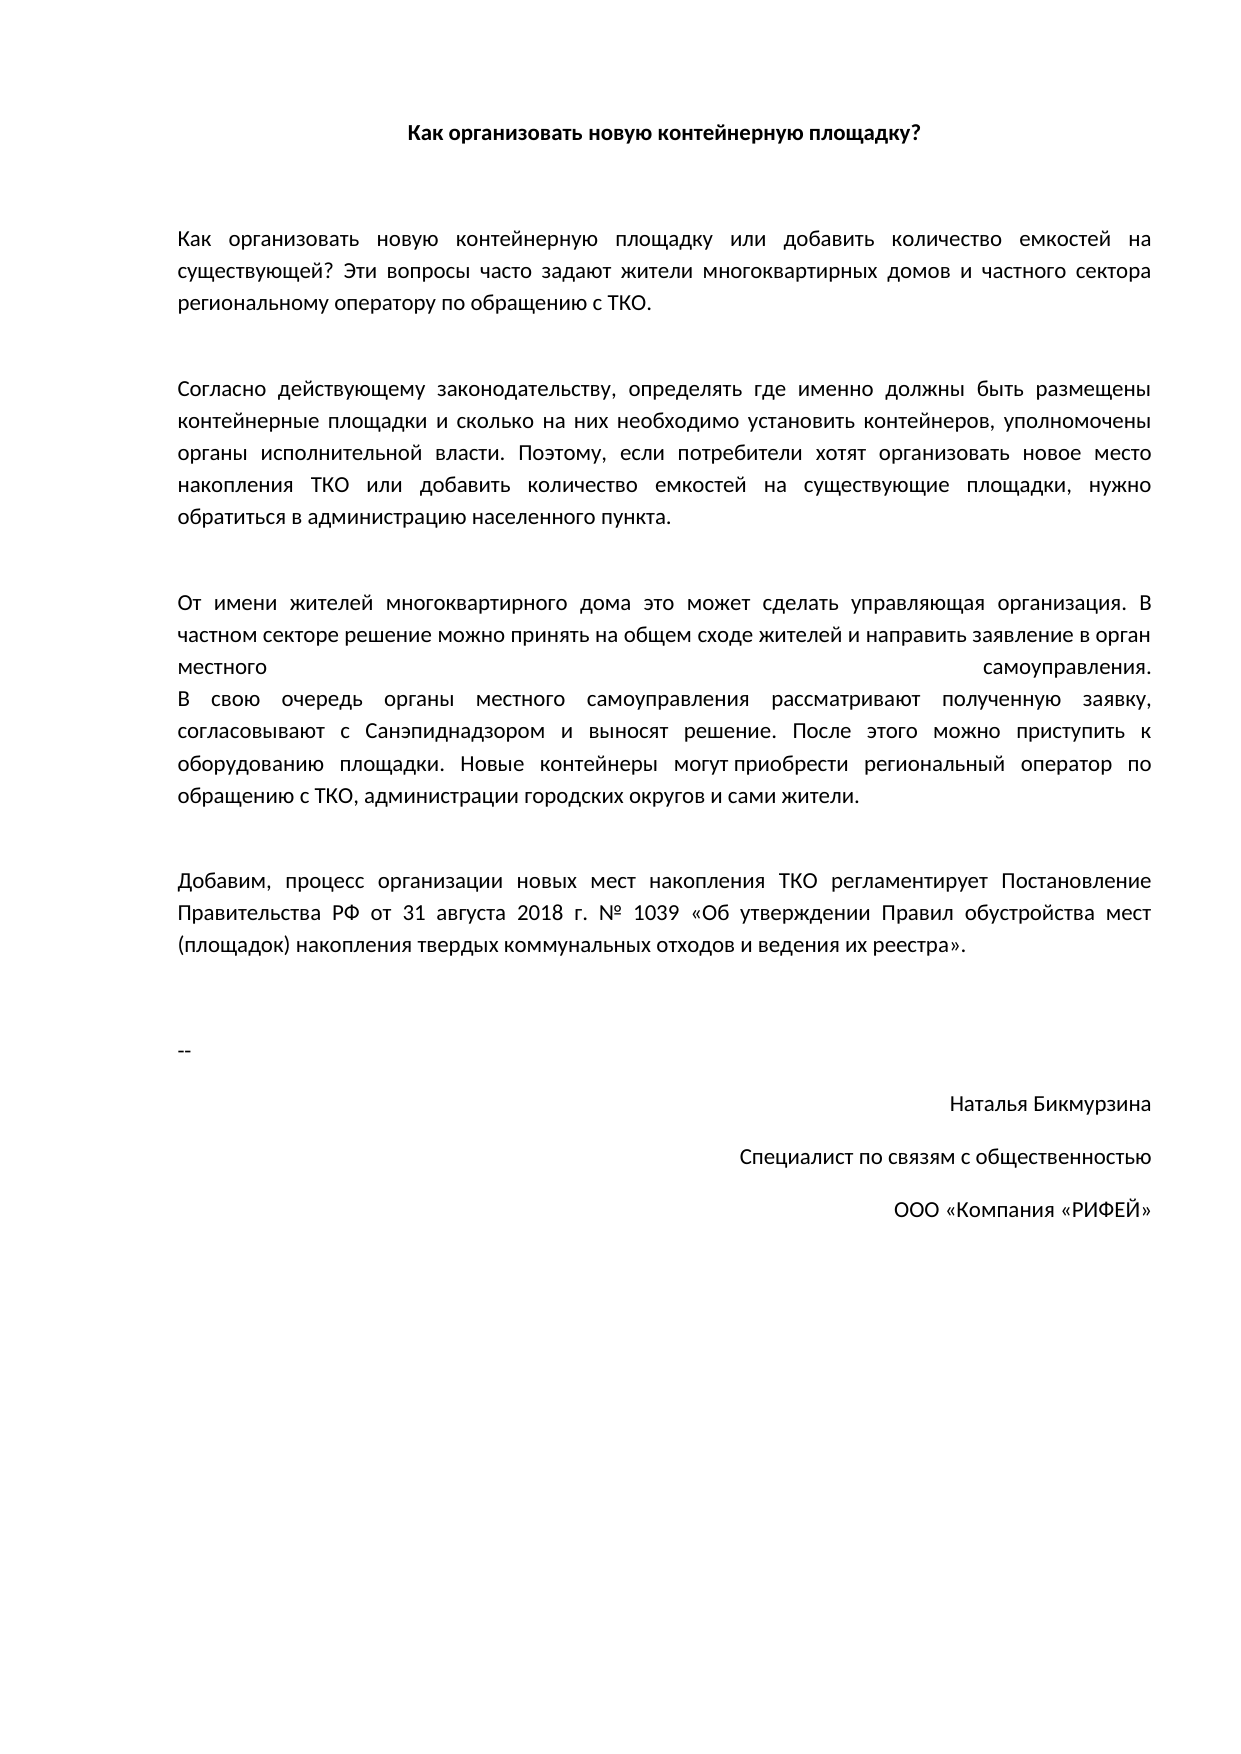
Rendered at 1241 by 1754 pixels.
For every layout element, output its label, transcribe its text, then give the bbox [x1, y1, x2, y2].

text От имени жителей многоквартирного дома это может сделать управляющая организация. В частном секторе решение можно принять на общем сходе жителей и направить заявление в орган местного самоуправления. В свою очередь органы местного самоуправления рассматривают полученную заявку, согласовывают с Санэпиднадзором и выносят решение. После этого можно приступить к оборудованию площадки. Новые контейнеры могут приобрести региональный оператор по обращению с ТКО, администрации городских округов и сами жители. [177, 556, 1152, 809]
text Наталья Бикмурзина [177, 1089, 1152, 1117]
text Добавим, процесс организации новых мест накопления ТКО регламентирует Постановление Правительства РФ от 31 августа 2018 г. № 1039 «Об утверждении Правил обустройства мест (площадок) накопления твердых коммунальных отходов и ведения их реестра». [177, 834, 1152, 958]
text Как организовать новую контейнерную площадку? [177, 118, 1152, 146]
text ООО «Компания «РИФЕЙ» [177, 1196, 1152, 1223]
text Как организовать новую контейнерную площадку или добавить количество емкостей на существующей? Эти вопросы часто задают жители многоквартирных домов и частного сектора региональному оператору по обращению с ТКО. [177, 224, 1152, 317]
text -- [177, 1036, 1152, 1064]
text Специалист по связям с общественностью [177, 1142, 1152, 1171]
text Согласно действующему законодательству, определять где именно должны быть размещены контейнерные площадки и сколько на них необходимо установить контейнеров, уполномочены органы исполнительной власти. Поэтому, если потребители хотят организовать новое место накопления ТКО или добавить количество емкостей на существующие площадки, нужно обратиться в администрацию населенного пункта. [177, 342, 1152, 531]
